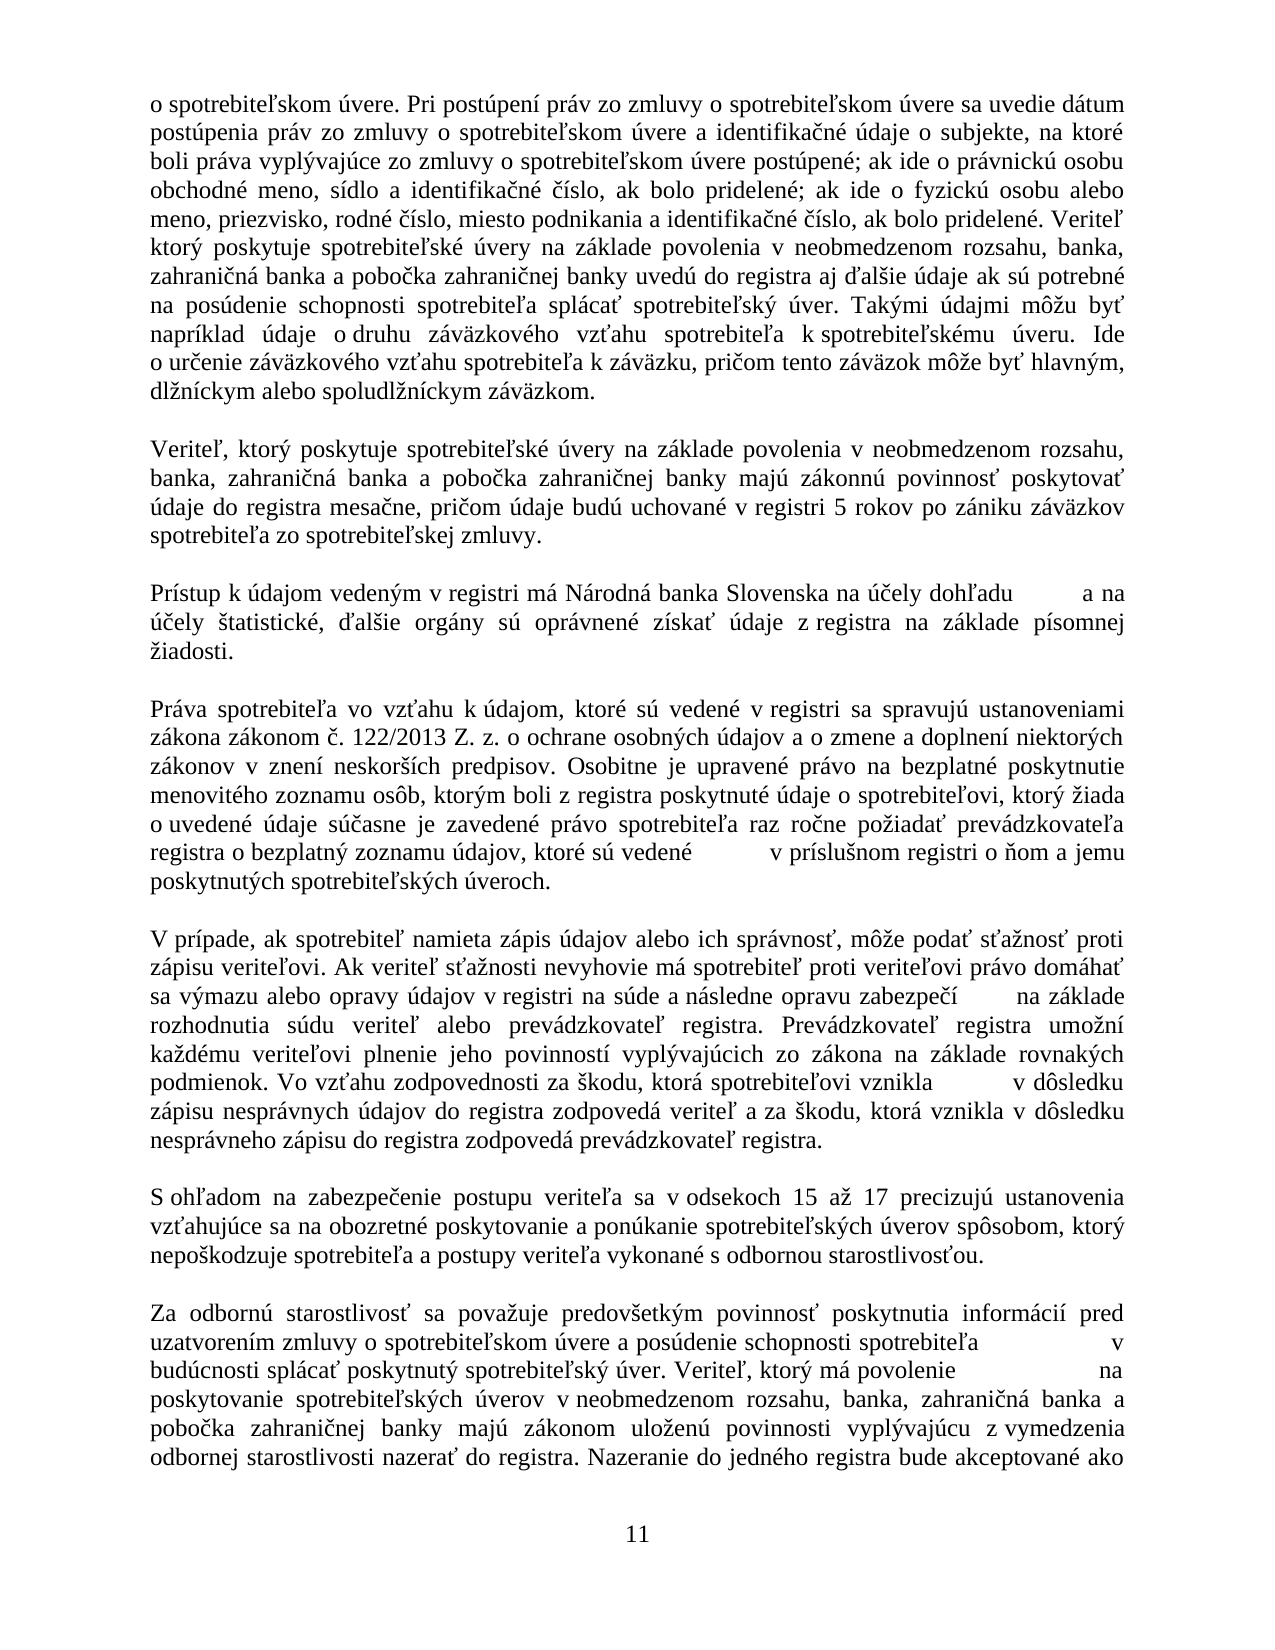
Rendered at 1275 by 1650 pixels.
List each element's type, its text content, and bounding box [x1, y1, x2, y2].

text S ohľadom na zabezpečenie postupu veriteľa sa v odsekoch 15 až 17 precizujú ustanovenia vzťahujúce sa na obozretné poskytovanie a ponúkanie spotrebiteľských úverov spôsobom, ktorý nepoškodzuje spotrebiteľa a postupy veriteľa vykonané s odbornou starostlivosťou. [150, 1182, 1125, 1269]
text V prípade, ak spotrebiteľ namieta zápis údajov alebo ich správnosť, môže podať sťažnosť proti zápisu veriteľovi. Ak veriteľ sťažnosti nevyhovie má spotrebiteľ proti veriteľovi právo domáhať sa výmazu alebo opravy údajov v registri na súde a následne opravu zabezpečí na základe rozhodnutia súdu veriteľ alebo prevádzkovateľ registra. Prevádzkovateľ registra umožní každému veriteľovi plnenie jeho povinností vyplývajúcich zo zákona na základe rovnakých podmienok. Vo vzťahu zodpovednosti za škodu, ktorá spotrebiteľovi vznikla v dôsledku zápisu nesprávnych údajov do registra zodpovedá veriteľ a za škodu, ktorá vznikla v dôsledku nesprávneho zápisu do registra zodpovedá prevádzkovateľ registra. [150, 924, 1125, 1154]
text Veriteľ, ktorý poskytuje spotrebiteľské úvery na základe povolenia v neobmedzenom rozsahu, banka, zahraničná banka a pobočka zahraničnej banky majú zákonnú povinnosť poskytovať údaje do registra mesačne, pričom údaje budú uchované v registri 5 rokov po zániku záväzkov spotrebiteľa zo spotrebiteľskej zmluvy. [150, 434, 1125, 549]
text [150, 1298, 1125, 1470]
text Práva spotrebiteľa vo vzťahu k údajom, ktoré sú vedené v registri sa spravujú ustanoveniami zákona zákonom č. 122/2013 Z. z. o ochrane osobných údajov a o zmene a doplnení niektorých zákonov v znení neskorších predpisov. Osobitne je upravené právo na bezplatné poskytnutie menovitého zoznamu osôb, ktorým boli z registra poskytnuté údaje o spotrebiteľovi, ktorý žiada o uvedené údaje súčasne je zavedené právo spotrebiteľa raz ročne požiadať prevádzkovateľa registra o bezplatný zoznamu údajov, ktoré sú vedené v príslušnom registri o ňom a jemu poskytnutých spotrebiteľských úveroch. [150, 694, 1125, 895]
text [150, 89, 1125, 405]
text Prístup k údajom vedeným v registri má Národná banka Slovenska na účely dohľadu a na účely štatistické, ďalšie orgány sú oprávnené získať údaje z registra na základe písomnej žiadosti. [150, 578, 1125, 664]
